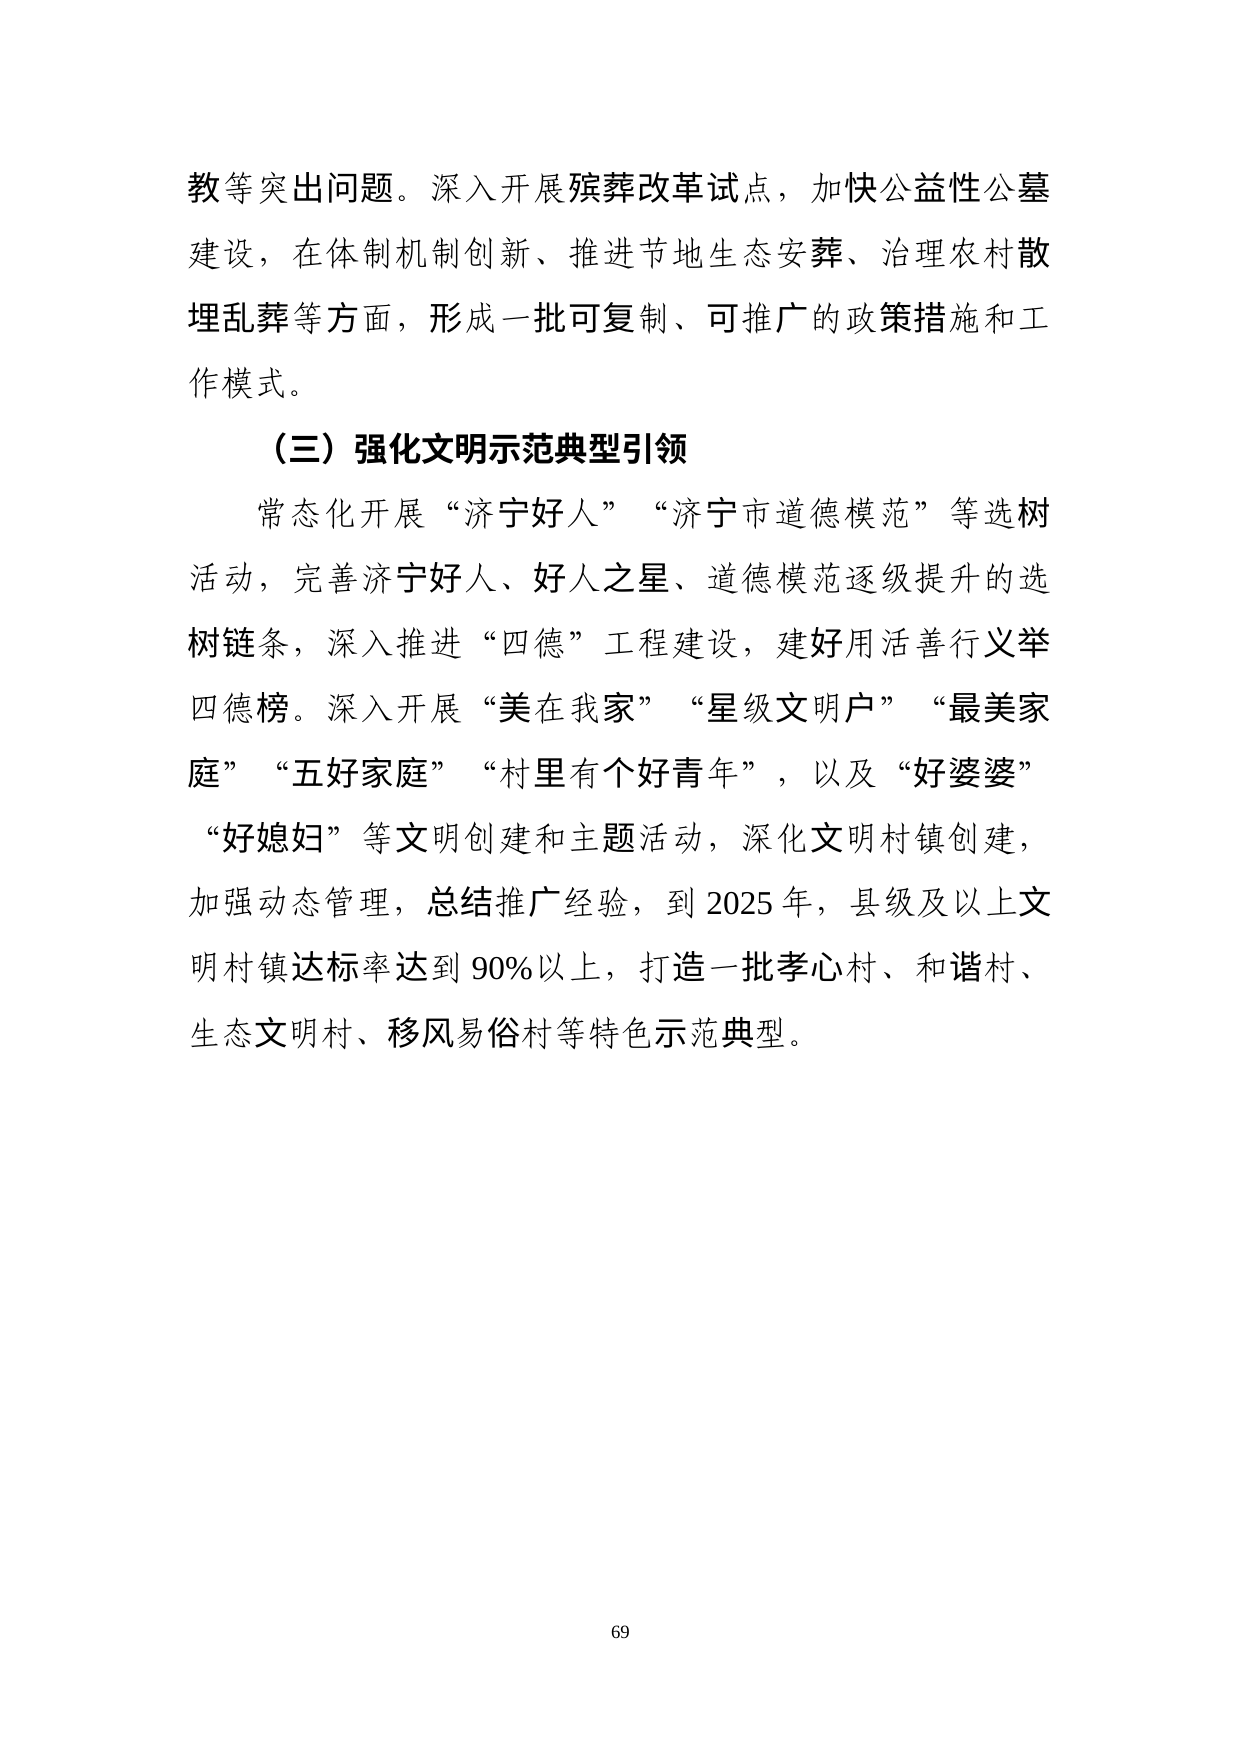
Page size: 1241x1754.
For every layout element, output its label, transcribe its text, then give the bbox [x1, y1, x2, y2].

text 常态化开展“济宁好人”“济宁市道德模范”等选树活动，完善济宁好人、好人之星、道德模范逐级提升的选树链条，深入推进“四德”工程建设，建好用活善行义举四德榜。深入开展“美在我家”“星级文明户”“最美家庭”“五好家庭”“村里有个好青年”，以及“好婆婆”“好媳妇”等文明创建和主题活动，深化文明村镇创建，加强动态管理，总结推广经验，到2025年，县级及以上文明村镇达标率达到90%以上，打造一批孝心村、和谐村、生态文明村、移风易俗村等特色示范典型。 [187, 479, 1053, 1064]
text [187, 154, 1053, 414]
subtitle （三）强化文明示范典型引领 [187, 414, 1053, 479]
